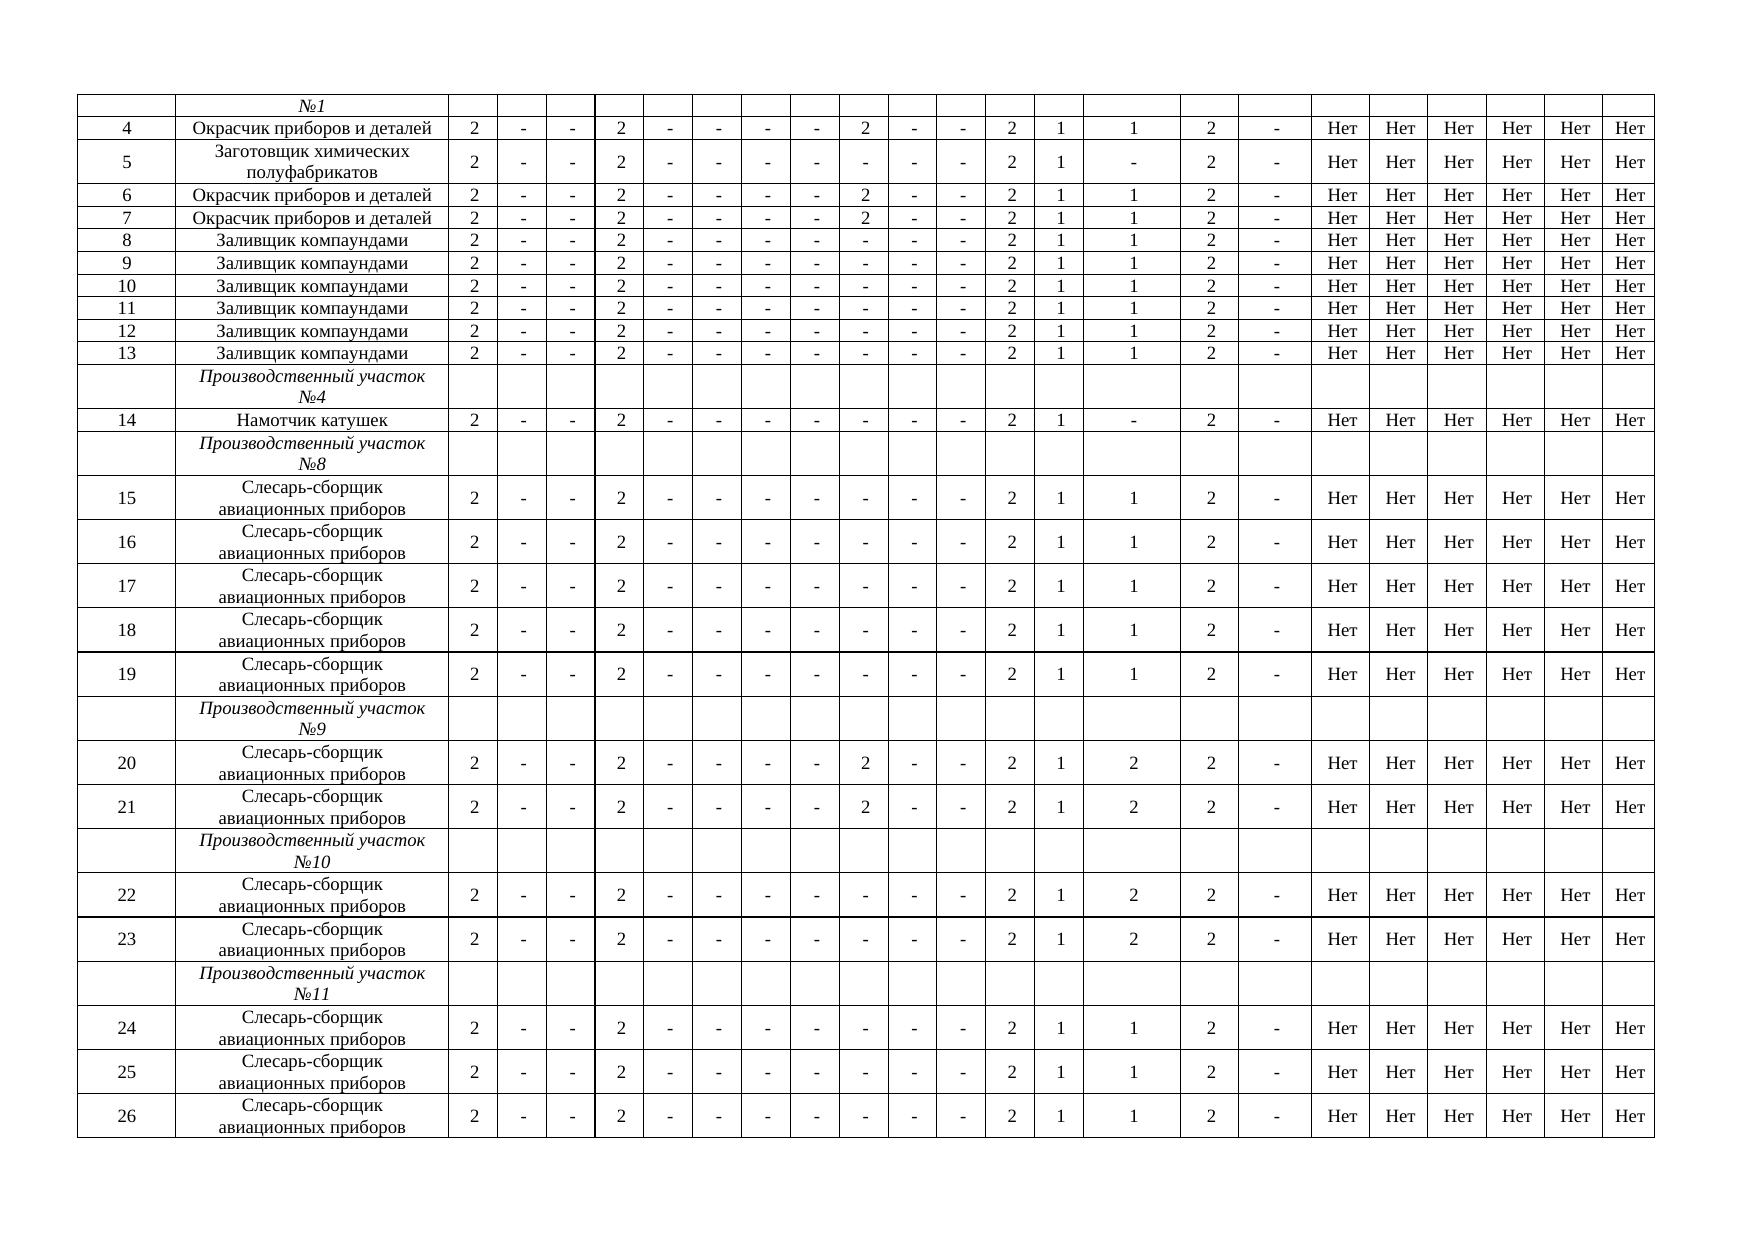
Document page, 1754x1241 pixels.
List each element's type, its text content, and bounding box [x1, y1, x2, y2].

table_cell 1 [1035, 564, 1083, 607]
table_cell [889, 962, 936, 1005]
table_cell [1370, 962, 1427, 1005]
table_cell - [791, 320, 839, 341]
table_cell Нет [1428, 608, 1486, 651]
table_cell Нет [1545, 184, 1602, 206]
table_cell 1 [1035, 476, 1083, 519]
table_cell Слесарь-сборщик авиационных приборов [176, 564, 448, 607]
table_cell - [840, 520, 888, 563]
table_cell [1239, 962, 1311, 1005]
table_cell 6 [78, 184, 175, 206]
table_cell - [1239, 741, 1311, 784]
table_cell 2 [449, 1006, 497, 1049]
table_cell - [693, 476, 741, 519]
table_cell Слесарь-сборщик авиационных приборов [176, 741, 448, 784]
table_cell 13 [78, 342, 175, 364]
table_cell [693, 95, 741, 116]
table_cell Нет [1487, 117, 1544, 139]
table_cell [1603, 697, 1654, 740]
table_cell 2 [596, 653, 643, 696]
table_cell Нет [1487, 918, 1544, 961]
table_cell - [937, 409, 985, 431]
table_cell - [791, 252, 839, 273]
table_cell [596, 365, 643, 408]
table_cell - [889, 140, 936, 183]
table_cell - [693, 520, 741, 563]
table_cell Нет [1487, 741, 1544, 784]
table_cell 2 [1181, 229, 1238, 251]
table_cell 2 [596, 476, 643, 519]
table_cell - [840, 1050, 888, 1093]
table_cell 2 [449, 1094, 497, 1137]
table_cell Слесарь-сборщик авиационных приборов [176, 1006, 448, 1049]
table_cell - [547, 873, 594, 916]
table_cell [78, 95, 175, 116]
table_cell 1 [1084, 1094, 1180, 1137]
table_cell - [1239, 229, 1311, 251]
table_cell [986, 365, 1034, 408]
table_cell 2 [840, 207, 888, 228]
table_cell - [547, 564, 594, 607]
table_cell - [840, 564, 888, 607]
table_cell Производственный участок №9 [176, 697, 448, 740]
table_cell 2 [986, 184, 1034, 206]
table_cell Намотчик катушек [176, 409, 448, 431]
table_cell - [791, 873, 839, 916]
table_cell Нет [1370, 785, 1427, 828]
table_cell 1 [1084, 207, 1180, 228]
table_cell [937, 365, 985, 408]
table_cell [742, 365, 790, 408]
table_cell - [742, 252, 790, 273]
table_cell - [840, 342, 888, 364]
table_cell [791, 962, 839, 1005]
table_cell Нет [1370, 320, 1427, 341]
table_cell 2 [449, 608, 497, 651]
table_cell - [937, 207, 985, 228]
table_cell - [791, 785, 839, 828]
table_cell [1603, 95, 1654, 116]
table_cell - [498, 184, 546, 206]
table_cell - [742, 873, 790, 916]
table_cell 2 [986, 275, 1034, 296]
table_cell Нет [1312, 1006, 1369, 1049]
table_cell [1239, 829, 1311, 872]
table_cell Нет [1428, 184, 1486, 206]
table_cell - [889, 275, 936, 296]
table_cell Нет [1370, 1050, 1427, 1093]
table_cell - [742, 608, 790, 651]
table_cell Нет [1545, 320, 1602, 341]
table_cell Нет [1370, 207, 1427, 228]
table_cell Нет [1370, 918, 1427, 961]
table_cell Нет [1603, 229, 1654, 251]
table_cell - [791, 409, 839, 431]
table_cell - [889, 229, 936, 251]
table_cell Нет [1545, 297, 1602, 319]
table_cell - [937, 117, 985, 139]
table_cell [889, 829, 936, 872]
table_cell - [547, 297, 594, 319]
table_cell - [693, 653, 741, 696]
table_cell - [791, 1050, 839, 1093]
table_cell - [742, 564, 790, 607]
table_cell - [1239, 873, 1311, 916]
table_cell Нет [1603, 1050, 1654, 1093]
table_cell Нет [1487, 342, 1544, 364]
table_cell [1035, 697, 1083, 740]
table_cell [644, 697, 692, 740]
table_cell - [791, 608, 839, 651]
table_cell [1545, 697, 1602, 740]
table_cell - [547, 608, 594, 651]
table_cell - [742, 476, 790, 519]
table_cell [937, 962, 985, 1005]
table_cell 23 [78, 918, 175, 961]
table_cell 2 [986, 1006, 1034, 1049]
table_cell [1181, 697, 1238, 740]
table_cell 2 [449, 741, 497, 784]
table_cell 14 [78, 409, 175, 431]
table_cell [498, 829, 546, 872]
table_cell 2 [1084, 918, 1180, 961]
table_cell [1603, 962, 1654, 1005]
table_cell Нет [1545, 564, 1602, 607]
table_cell 2 [596, 140, 643, 183]
table_cell [596, 962, 643, 1005]
table_cell - [840, 275, 888, 296]
table_cell - [547, 207, 594, 228]
table_cell - [693, 140, 741, 183]
table_cell [1487, 95, 1544, 116]
table_cell [742, 697, 790, 740]
table_cell [1181, 962, 1238, 1005]
table_cell Нет [1428, 140, 1486, 183]
table_cell - [742, 1006, 790, 1049]
table_cell 2 [449, 653, 497, 696]
table_cell Нет [1312, 873, 1369, 916]
table_cell Нет [1545, 653, 1602, 696]
table_cell - [693, 564, 741, 607]
table_cell Производственный участок №4 [176, 365, 448, 408]
table_cell Нет [1370, 564, 1427, 607]
table_cell [1370, 95, 1427, 116]
table_cell 2 [1181, 1094, 1238, 1137]
table_cell Нет [1370, 275, 1427, 296]
table_cell Нет [1428, 873, 1486, 916]
table_cell Нет [1603, 409, 1654, 431]
table_cell 1 [1035, 184, 1083, 206]
table_cell [596, 432, 643, 475]
table_cell Нет [1428, 207, 1486, 228]
table_cell - [889, 207, 936, 228]
table_cell 2 [596, 252, 643, 273]
table_cell [1181, 95, 1238, 116]
table_cell 2 [986, 117, 1034, 139]
table_cell 4 [78, 117, 175, 139]
table_cell [78, 432, 175, 475]
table_cell [693, 962, 741, 1005]
table_cell - [889, 320, 936, 341]
table_cell [644, 829, 692, 872]
table_cell [937, 432, 985, 475]
table_cell Нет [1428, 520, 1486, 563]
table_cell [498, 432, 546, 475]
table_cell Нет [1487, 1050, 1544, 1093]
table_cell Нет [1545, 873, 1602, 916]
table_cell [78, 365, 175, 408]
table_cell [596, 95, 643, 116]
table_cell Заливщик компаундами [176, 229, 448, 251]
table_cell 2 [449, 918, 497, 961]
table_cell - [742, 409, 790, 431]
table_cell Нет [1487, 653, 1544, 696]
table_cell [1181, 365, 1238, 408]
table_cell Заливщик компаундами [176, 320, 448, 341]
table_cell Нет [1312, 1094, 1369, 1137]
table_cell [1545, 95, 1602, 116]
table_cell - [1239, 117, 1311, 139]
table_cell Нет [1603, 117, 1654, 139]
table_cell 2 [449, 140, 497, 183]
table_cell Производственный участок №8 [176, 432, 448, 475]
table_cell - [937, 297, 985, 319]
table_cell [1084, 432, 1180, 475]
table_cell Нет [1312, 297, 1369, 319]
table_cell - [644, 1006, 692, 1049]
table_cell Окрасчик приборов и деталей [176, 117, 448, 139]
table_cell [742, 95, 790, 116]
table_cell 1 [1084, 608, 1180, 651]
table_cell - [693, 1050, 741, 1093]
table_cell Нет [1603, 608, 1654, 651]
table_cell 2 [596, 297, 643, 319]
table_cell Слесарь-сборщик авиационных приборов [176, 476, 448, 519]
table_cell - [644, 275, 692, 296]
table_cell 1 [1035, 653, 1083, 696]
table_cell Заготовщик химических полуфабрикатов [176, 140, 448, 183]
table_cell 2 [986, 207, 1034, 228]
table_cell - [1239, 275, 1311, 296]
table_cell - [937, 918, 985, 961]
table_cell [1428, 697, 1486, 740]
table_cell [449, 95, 497, 116]
table_cell Нет [1428, 1094, 1486, 1137]
table_cell - [742, 342, 790, 364]
table_cell Нет [1428, 117, 1486, 139]
table_cell 2 [986, 653, 1034, 696]
table_cell Нет [1545, 1050, 1602, 1093]
table_cell - [693, 117, 741, 139]
table_cell 2 [449, 873, 497, 916]
table_cell 2 [1084, 873, 1180, 916]
table_cell - [498, 520, 546, 563]
table_cell - [889, 653, 936, 696]
table_cell - [889, 297, 936, 319]
table_cell [986, 962, 1034, 1005]
table_cell Нет [1603, 653, 1654, 696]
table_cell Нет [1603, 342, 1654, 364]
table_cell [1239, 95, 1311, 116]
table_cell Нет [1312, 409, 1369, 431]
table_cell 7 [78, 207, 175, 228]
table_cell Нет [1603, 297, 1654, 319]
table_cell - [693, 207, 741, 228]
table_cell [596, 829, 643, 872]
table_cell [1603, 829, 1654, 872]
table_cell - [644, 207, 692, 228]
table_cell 2 [1084, 785, 1180, 828]
table_cell [791, 432, 839, 475]
table_cell - [644, 653, 692, 696]
table_cell 2 [596, 207, 643, 228]
table_cell - [742, 785, 790, 828]
table_cell - [742, 1050, 790, 1093]
table_cell 1 [1035, 608, 1083, 651]
table_cell [1370, 365, 1427, 408]
table_cell [1428, 365, 1486, 408]
table_cell - [742, 184, 790, 206]
table_cell 2 [1181, 184, 1238, 206]
table_cell - [644, 252, 692, 273]
table_cell [937, 95, 985, 116]
table_cell 2 [986, 140, 1034, 183]
table_cell 2 [596, 229, 643, 251]
table_cell Нет [1312, 653, 1369, 696]
table_cell - [1239, 785, 1311, 828]
table_cell [742, 432, 790, 475]
table_cell 2 [1181, 140, 1238, 183]
table_cell 2 [986, 785, 1034, 828]
table_cell 2 [1181, 918, 1238, 961]
table_cell 1 [1035, 520, 1083, 563]
table_cell - [937, 1006, 985, 1049]
table_cell Нет [1312, 252, 1369, 273]
table_cell Окрасчик приборов и деталей [176, 207, 448, 228]
table_cell Нет [1312, 608, 1369, 651]
table_cell [78, 962, 175, 1005]
table_cell Нет [1603, 741, 1654, 784]
table_cell 2 [1181, 873, 1238, 916]
table_cell [1487, 962, 1544, 1005]
table_cell [1035, 95, 1083, 116]
table_cell - [498, 1006, 546, 1049]
table_cell Нет [1312, 117, 1369, 139]
table_cell 2 [1181, 476, 1238, 519]
table_cell Нет [1428, 564, 1486, 607]
table_cell [1603, 432, 1654, 475]
table_cell - [889, 1094, 936, 1137]
table_cell 2 [1181, 741, 1238, 784]
table_cell - [1239, 520, 1311, 563]
table_cell - [840, 918, 888, 961]
table_cell Нет [1603, 918, 1654, 961]
table_cell - [889, 476, 936, 519]
table_cell [644, 95, 692, 116]
table_cell - [791, 918, 839, 961]
table_cell - [937, 608, 985, 651]
table_cell - [840, 409, 888, 431]
table_cell Нет [1370, 1094, 1427, 1137]
table_cell - [1239, 608, 1311, 651]
table_cell 2 [596, 741, 643, 784]
table_cell [644, 365, 692, 408]
table_cell Нет [1487, 873, 1544, 916]
table_cell - [791, 342, 839, 364]
table_cell - [644, 1050, 692, 1093]
table_cell [1312, 697, 1369, 740]
table_cell 1 [1084, 476, 1180, 519]
table_cell Нет [1487, 275, 1544, 296]
table_cell - [498, 409, 546, 431]
table_cell Нет [1603, 252, 1654, 273]
table_cell 1 [1035, 1006, 1083, 1049]
table_cell - [1239, 1006, 1311, 1049]
table_cell 1 [1035, 1094, 1083, 1137]
table_cell - [644, 608, 692, 651]
table_cell [791, 829, 839, 872]
table_cell 2 [986, 297, 1034, 319]
table_cell Нет [1545, 117, 1602, 139]
table_cell [1487, 365, 1544, 408]
table_cell 2 [449, 409, 497, 431]
table_cell - [644, 520, 692, 563]
table_cell Нет [1428, 297, 1486, 319]
table_cell - [937, 520, 985, 563]
table_cell [1084, 962, 1180, 1005]
table_cell - [937, 785, 985, 828]
table_cell - [742, 1094, 790, 1137]
table_cell - [791, 476, 839, 519]
table_cell Нет [1312, 320, 1369, 341]
table_cell Нет [1312, 1050, 1369, 1093]
table_cell - [693, 184, 741, 206]
table_cell 2 [449, 564, 497, 607]
table_cell 2 [1181, 564, 1238, 607]
table_cell Нет [1603, 207, 1654, 228]
table_cell - [791, 1094, 839, 1137]
table_cell [840, 829, 888, 872]
table_cell Нет [1487, 564, 1544, 607]
table_cell 2 [596, 275, 643, 296]
table_cell 2 [986, 342, 1034, 364]
table_cell 10 [78, 275, 175, 296]
table_cell 1 [1035, 252, 1083, 273]
table_cell - [644, 409, 692, 431]
table_cell 2 [986, 564, 1034, 607]
table_cell [547, 95, 594, 116]
table_cell Нет [1312, 476, 1369, 519]
table_cell Нет [1603, 520, 1654, 563]
table_cell Нет [1370, 117, 1427, 139]
table_cell - [791, 229, 839, 251]
table_cell - [498, 207, 546, 228]
table_cell - [742, 297, 790, 319]
table_cell [1312, 95, 1369, 116]
table_cell 2 [1181, 1050, 1238, 1093]
table_cell 2 [986, 873, 1034, 916]
table_cell 1 [1035, 873, 1083, 916]
table_cell Нет [1370, 184, 1427, 206]
table_cell Нет [1603, 184, 1654, 206]
table_cell - [889, 117, 936, 139]
table_cell - [1239, 1094, 1311, 1137]
table_cell - [644, 297, 692, 319]
table_cell - [889, 564, 936, 607]
table_cell - [644, 140, 692, 183]
table_cell - [693, 1094, 741, 1137]
table_cell - [840, 297, 888, 319]
table_cell - [547, 229, 594, 251]
table_cell [986, 697, 1034, 740]
table_cell - [937, 342, 985, 364]
table_cell - [644, 873, 692, 916]
table_cell 16 [78, 520, 175, 563]
table_cell 1 [1035, 207, 1083, 228]
table_cell Нет [1370, 741, 1427, 784]
table_cell Нет [1370, 409, 1427, 431]
table_cell [791, 365, 839, 408]
table_cell Нет [1312, 564, 1369, 607]
table_cell - [498, 785, 546, 828]
table_cell [1084, 95, 1180, 116]
table_cell - [889, 873, 936, 916]
table_cell 19 [78, 653, 175, 696]
table_cell [547, 432, 594, 475]
table_cell [547, 697, 594, 740]
table_cell - [937, 741, 985, 784]
table_cell [1181, 432, 1238, 475]
table_cell - [1239, 207, 1311, 228]
table_cell - [937, 564, 985, 607]
table_cell Нет [1428, 741, 1486, 784]
table_cell - [742, 520, 790, 563]
table_cell Нет [1312, 342, 1369, 364]
table_cell - [889, 184, 936, 206]
table_cell 1 [1084, 1050, 1180, 1093]
table_cell [1487, 829, 1544, 872]
table_cell Окрасчик приборов и деталей [176, 184, 448, 206]
table_cell Нет [1545, 252, 1602, 273]
table_cell - [742, 275, 790, 296]
table_cell - [498, 564, 546, 607]
table_cell 8 [78, 229, 175, 251]
table_cell - [693, 252, 741, 273]
table_cell Нет [1428, 320, 1486, 341]
table_cell [1035, 432, 1083, 475]
table_cell - [742, 117, 790, 139]
table_cell Нет [1545, 520, 1602, 563]
table_cell [1035, 962, 1083, 1005]
table_cell - [937, 653, 985, 696]
table_cell 2 [449, 207, 497, 228]
table_cell - [742, 207, 790, 228]
table_cell Нет [1545, 785, 1602, 828]
table_cell [937, 697, 985, 740]
table_cell [1545, 829, 1602, 872]
table_cell 2 [596, 1006, 643, 1049]
table_cell Нет [1545, 409, 1602, 431]
table_cell - [644, 476, 692, 519]
table_cell 2 [840, 117, 888, 139]
table_cell - [498, 653, 546, 696]
table_cell 2 [1181, 653, 1238, 696]
table_cell Нет [1428, 342, 1486, 364]
table_cell [644, 432, 692, 475]
table_cell Нет [1428, 918, 1486, 961]
table_cell [840, 432, 888, 475]
table_cell 2 [449, 1050, 497, 1093]
table_cell 2 [1181, 252, 1238, 273]
table_cell - [547, 476, 594, 519]
table_cell 2 [986, 320, 1034, 341]
table_cell - [937, 320, 985, 341]
table_cell 1 [1035, 1050, 1083, 1093]
table_cell Нет [1312, 520, 1369, 563]
table_cell 1 [1084, 342, 1180, 364]
table_cell - [498, 608, 546, 651]
table_cell - [937, 476, 985, 519]
table_cell 1 [1084, 1006, 1180, 1049]
table_cell Нет [1545, 608, 1602, 651]
table_cell 1 [1035, 342, 1083, 364]
table_cell [791, 95, 839, 116]
table_cell - [1084, 409, 1180, 431]
table_cell 2 [449, 117, 497, 139]
table_cell - [1239, 409, 1311, 431]
table_cell - [791, 117, 839, 139]
table_cell Нет [1487, 184, 1544, 206]
table_cell - [693, 409, 741, 431]
table_cell - [693, 297, 741, 319]
table_cell 2 [596, 520, 643, 563]
table_cell 5 [78, 140, 175, 183]
table_cell 2 [1181, 1006, 1238, 1049]
table_cell Нет [1487, 252, 1544, 273]
table_cell 2 [1181, 320, 1238, 341]
table_cell - [889, 1050, 936, 1093]
table_cell - [693, 918, 741, 961]
table_cell Нет [1312, 184, 1369, 206]
table_cell Нет [1312, 918, 1369, 961]
table_cell [1084, 365, 1180, 408]
table_cell - [889, 785, 936, 828]
table_cell - [791, 297, 839, 319]
table_cell - [498, 476, 546, 519]
table_cell - [547, 520, 594, 563]
table_cell Нет [1487, 608, 1544, 651]
table_cell Слесарь-сборщик авиационных приборов [176, 873, 448, 916]
table_cell - [693, 342, 741, 364]
table_cell - [644, 117, 692, 139]
table_cell - [547, 785, 594, 828]
table_cell - [547, 1094, 594, 1137]
table_cell - [547, 320, 594, 341]
table_cell Нет [1370, 476, 1427, 519]
table_cell 2 [986, 1050, 1034, 1093]
table_cell 1 [1035, 275, 1083, 296]
table_cell - [547, 409, 594, 431]
table_cell - [840, 1006, 888, 1049]
table_cell Нет [1370, 608, 1427, 651]
table_cell - [498, 918, 546, 961]
table_cell Заливщик компаундами [176, 275, 448, 296]
table_cell 2 [986, 476, 1034, 519]
table_cell - [937, 140, 985, 183]
table_cell Нет [1545, 342, 1602, 364]
table_cell - [937, 229, 985, 251]
table_cell Слесарь-сборщик авиационных приборов [176, 520, 448, 563]
table_cell Нет [1370, 140, 1427, 183]
table_cell 2 [986, 409, 1034, 431]
table_cell 24 [78, 1006, 175, 1049]
table_cell - [498, 1094, 546, 1137]
table_cell - [1239, 252, 1311, 273]
table_cell - [1239, 476, 1311, 519]
table_cell Нет [1545, 207, 1602, 228]
table_cell - [889, 918, 936, 961]
table_cell Нет [1545, 918, 1602, 961]
table_cell [449, 962, 497, 1005]
table_cell 1 [1035, 297, 1083, 319]
table_cell [840, 697, 888, 740]
table_cell - [693, 785, 741, 828]
table_cell 2 [1181, 207, 1238, 228]
table_cell 2 [449, 476, 497, 519]
table_cell Заливщик компаундами [176, 252, 448, 273]
table_cell - [644, 918, 692, 961]
table_cell 2 [986, 229, 1034, 251]
table_cell Нет [1603, 1006, 1654, 1049]
table_cell Слесарь-сборщик авиационных приборов [176, 785, 448, 828]
table_cell 2 [449, 297, 497, 319]
table_cell [449, 432, 497, 475]
table_cell [889, 365, 936, 408]
table_cell [693, 365, 741, 408]
table_cell Нет [1312, 207, 1369, 228]
table_cell - [791, 653, 839, 696]
table_cell - [889, 342, 936, 364]
table_cell Нет [1487, 297, 1544, 319]
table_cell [176, 95, 448, 116]
table_cell - [791, 1006, 839, 1049]
table_cell 11 [78, 297, 175, 319]
table_cell Нет [1603, 476, 1654, 519]
table_cell [1035, 365, 1083, 408]
table_cell 2 [596, 564, 643, 607]
table_cell - [644, 320, 692, 341]
table_cell Нет [1545, 140, 1602, 183]
table_cell 2 [1181, 608, 1238, 651]
table_cell Нет [1428, 653, 1486, 696]
table_cell Нет [1312, 741, 1369, 784]
table_cell 2 [596, 117, 643, 139]
table_cell [840, 962, 888, 1005]
table_cell [498, 697, 546, 740]
table_cell 2 [449, 520, 497, 563]
table_cell 15 [78, 476, 175, 519]
table_cell - [1239, 140, 1311, 183]
table_cell 1 [1035, 409, 1083, 431]
table_cell 2 [449, 252, 497, 273]
table_cell [840, 95, 888, 116]
table_cell 1 [1035, 741, 1083, 784]
table_cell - [791, 140, 839, 183]
table_cell Нет [1428, 476, 1486, 519]
table_cell [840, 365, 888, 408]
table_cell 21 [78, 785, 175, 828]
table_cell 18 [78, 608, 175, 651]
table_cell - [1239, 297, 1311, 319]
table_cell Нет [1370, 873, 1427, 916]
table_cell - [547, 918, 594, 961]
table_cell 2 [986, 252, 1034, 273]
table_cell [1487, 697, 1544, 740]
table_cell - [791, 184, 839, 206]
table_cell [1545, 365, 1602, 408]
table_cell 2 [1181, 275, 1238, 296]
table_cell - [547, 140, 594, 183]
table_cell Нет [1603, 275, 1654, 296]
table_cell - [644, 229, 692, 251]
table_cell Производственный участок №10 [176, 829, 448, 872]
table_cell [449, 697, 497, 740]
table_cell - [840, 653, 888, 696]
table_cell Нет [1487, 320, 1544, 341]
table_cell - [498, 1050, 546, 1093]
table_cell [498, 962, 546, 1005]
table_cell - [840, 140, 888, 183]
table_cell [1084, 829, 1180, 872]
table_cell 2 [1084, 741, 1180, 784]
table_cell - [742, 320, 790, 341]
table_cell - [547, 741, 594, 784]
table_cell - [791, 275, 839, 296]
table_cell - [498, 140, 546, 183]
table_cell Слесарь-сборщик авиационных приборов [176, 918, 448, 961]
table_cell - [547, 653, 594, 696]
table_cell 2 [1181, 409, 1238, 431]
table_cell - [1239, 320, 1311, 341]
table_cell - [693, 229, 741, 251]
table_cell [986, 95, 1034, 116]
table_cell [547, 365, 594, 408]
table_cell Нет [1428, 229, 1486, 251]
table_cell [1239, 697, 1311, 740]
table_cell - [742, 140, 790, 183]
table_cell [742, 962, 790, 1005]
table_cell - [791, 564, 839, 607]
table_cell Производственный участок №11 [176, 962, 448, 1005]
table_cell 12 [78, 320, 175, 341]
table_cell - [644, 564, 692, 607]
table_cell - [937, 1094, 985, 1137]
table_cell - [547, 275, 594, 296]
table_cell 2 [1181, 297, 1238, 319]
table_cell [1312, 829, 1369, 872]
table_cell - [498, 297, 546, 319]
table_cell - [742, 918, 790, 961]
table_cell Нет [1312, 785, 1369, 828]
table_cell - [840, 476, 888, 519]
table_cell - [742, 229, 790, 251]
table_cell - [547, 252, 594, 273]
table_cell 25 [78, 1050, 175, 1093]
table_cell - [1239, 342, 1311, 364]
table_cell 1 [1084, 229, 1180, 251]
table_cell 1 [1084, 275, 1180, 296]
table_cell Нет [1370, 653, 1427, 696]
table_cell - [1239, 653, 1311, 696]
table_cell - [693, 1006, 741, 1049]
table_cell 2 [596, 608, 643, 651]
table_cell - [644, 184, 692, 206]
table_cell 2 [449, 184, 497, 206]
table_cell 2 [986, 608, 1034, 651]
table_cell [693, 432, 741, 475]
table_cell Нет [1487, 476, 1544, 519]
table_cell - [840, 252, 888, 273]
table_cell Нет [1603, 140, 1654, 183]
table_cell - [889, 1006, 936, 1049]
table_cell 2 [840, 785, 888, 828]
table_cell Нет [1603, 564, 1654, 607]
table_cell Нет [1603, 1094, 1654, 1137]
table_cell - [498, 117, 546, 139]
table_cell 1 [1084, 297, 1180, 319]
table_cell - [498, 275, 546, 296]
table_cell Нет [1545, 741, 1602, 784]
table_cell 2 [596, 409, 643, 431]
table_cell [889, 697, 936, 740]
table_cell [1035, 829, 1083, 872]
table_cell [1428, 829, 1486, 872]
table_cell 1 [1084, 252, 1180, 273]
table_cell - [840, 873, 888, 916]
table_cell Нет [1370, 297, 1427, 319]
table_cell 2 [1181, 785, 1238, 828]
table_cell [1239, 365, 1311, 408]
table_cell - [889, 520, 936, 563]
table_cell - [498, 873, 546, 916]
table_cell 2 [449, 275, 497, 296]
table_cell 2 [840, 184, 888, 206]
table_cell - [547, 342, 594, 364]
table_cell Нет [1487, 140, 1544, 183]
table_cell Нет [1545, 1006, 1602, 1049]
table_cell 2 [449, 342, 497, 364]
table_cell - [693, 320, 741, 341]
table_cell 2 [986, 741, 1034, 784]
table_cell [1603, 365, 1654, 408]
table_cell [1239, 432, 1311, 475]
table_cell 2 [1181, 520, 1238, 563]
table_cell 1 [1084, 653, 1180, 696]
table_cell - [644, 1094, 692, 1137]
table_cell 1 [1084, 564, 1180, 607]
table_cell Нет [1545, 1094, 1602, 1137]
table_cell - [644, 741, 692, 784]
table_cell [1312, 365, 1369, 408]
table_cell 2 [1181, 342, 1238, 364]
table_cell - [937, 873, 985, 916]
table_cell Нет [1603, 785, 1654, 828]
table_cell 22 [78, 873, 175, 916]
table_cell 26 [78, 1094, 175, 1137]
table_cell [78, 697, 175, 740]
table_cell - [498, 229, 546, 251]
table_cell 2 [986, 1094, 1034, 1137]
table_cell - [791, 520, 839, 563]
table_cell Нет [1370, 1006, 1427, 1049]
table_cell 1 [1035, 117, 1083, 139]
table_cell 2 [596, 342, 643, 364]
table_cell [1312, 432, 1369, 475]
table_cell [498, 95, 546, 116]
table_cell 1 [1035, 140, 1083, 183]
table_cell 9 [78, 252, 175, 273]
table_cell - [644, 785, 692, 828]
table_cell [1487, 432, 1544, 475]
table_cell - [644, 342, 692, 364]
table_cell - [547, 117, 594, 139]
table_cell [498, 365, 546, 408]
table_cell 2 [840, 741, 888, 784]
table_cell - [889, 252, 936, 273]
table_cell - [840, 229, 888, 251]
table_cell Нет [1370, 252, 1427, 273]
table_cell - [937, 252, 985, 273]
table_cell - [889, 608, 936, 651]
table_cell [644, 962, 692, 1005]
table_cell - [937, 184, 985, 206]
table_cell 2 [596, 320, 643, 341]
table_cell Заливщик компаундами [176, 297, 448, 319]
table_cell Слесарь-сборщик авиационных приборов [176, 1050, 448, 1093]
table_cell 2 [449, 785, 497, 828]
table_cell [693, 697, 741, 740]
table_cell - [889, 409, 936, 431]
table_cell [78, 829, 175, 872]
table_cell 2 [449, 320, 497, 341]
table_cell - [889, 741, 936, 784]
table_cell 20 [78, 741, 175, 784]
table_cell [1312, 962, 1369, 1005]
table_cell - [547, 1006, 594, 1049]
table_cell - [693, 608, 741, 651]
table_cell Нет [1370, 342, 1427, 364]
table_cell [547, 962, 594, 1005]
table_cell Нет [1370, 229, 1427, 251]
table_cell - [1239, 1050, 1311, 1093]
table_cell Нет [1312, 275, 1369, 296]
table_cell Заливщик компаундами [176, 342, 448, 364]
table_cell Нет [1428, 785, 1486, 828]
table_cell 1 [1084, 320, 1180, 341]
table_cell [1370, 432, 1427, 475]
table_cell [889, 95, 936, 116]
table_cell Нет [1545, 275, 1602, 296]
table_cell - [791, 207, 839, 228]
table_cell 1 [1035, 918, 1083, 961]
table_cell - [840, 608, 888, 651]
table_cell [547, 829, 594, 872]
table_cell Слесарь-сборщик авиационных приборов [176, 653, 448, 696]
table_cell Слесарь-сборщик авиационных приборов [176, 1094, 448, 1137]
table_cell [596, 697, 643, 740]
table_cell - [498, 741, 546, 784]
table_cell [1181, 829, 1238, 872]
table_cell Нет [1428, 1006, 1486, 1049]
table_cell Нет [1603, 320, 1654, 341]
table_cell Нет [1545, 229, 1602, 251]
table_cell Нет [1487, 207, 1544, 228]
table_cell [937, 829, 985, 872]
table_cell [986, 829, 1034, 872]
table_cell [1084, 697, 1180, 740]
table_cell 1 [1035, 785, 1083, 828]
table_cell - [937, 1050, 985, 1093]
table_cell [791, 697, 839, 740]
table_cell - [937, 275, 985, 296]
table_cell 1 [1035, 320, 1083, 341]
table_cell [693, 829, 741, 872]
table_cell Нет [1428, 275, 1486, 296]
table_cell 2 [449, 229, 497, 251]
table_cell Нет [1545, 476, 1602, 519]
table_cell 1 [1084, 184, 1180, 206]
table_cell - [1239, 564, 1311, 607]
table_cell Нет [1312, 229, 1369, 251]
table_cell 2 [596, 785, 643, 828]
table_cell [1370, 697, 1427, 740]
table_cell 2 [596, 873, 643, 916]
table_cell - [1239, 184, 1311, 206]
table_cell 2 [596, 1050, 643, 1093]
table_cell - [547, 1050, 594, 1093]
table_cell Нет [1487, 1006, 1544, 1049]
table_cell Нет [1487, 520, 1544, 563]
table_cell - [1084, 140, 1180, 183]
table_cell [1545, 432, 1602, 475]
table_cell - [547, 184, 594, 206]
table_cell 17 [78, 564, 175, 607]
table_cell Нет [1487, 1094, 1544, 1137]
table_cell 2 [596, 1094, 643, 1137]
table_cell - [840, 320, 888, 341]
table_cell [986, 432, 1034, 475]
table_cell 1 [1084, 520, 1180, 563]
table_cell [889, 432, 936, 475]
table_cell [449, 365, 497, 408]
table_cell [742, 829, 790, 872]
table_cell 2 [1181, 117, 1238, 139]
table_cell - [693, 275, 741, 296]
table_cell 2 [986, 520, 1034, 563]
table_cell 1 [1084, 117, 1180, 139]
table_cell Нет [1603, 873, 1654, 916]
table_cell [1428, 962, 1486, 1005]
table_cell [1428, 95, 1486, 116]
table_cell - [742, 741, 790, 784]
table_cell [1370, 829, 1427, 872]
table_cell - [498, 320, 546, 341]
table_cell - [498, 342, 546, 364]
table_cell 1 [1035, 229, 1083, 251]
table_cell [1428, 432, 1486, 475]
table_cell 2 [596, 918, 643, 961]
table_cell - [498, 252, 546, 273]
table_cell - [1239, 918, 1311, 961]
table_cell Нет [1428, 409, 1486, 431]
table_cell Нет [1487, 409, 1544, 431]
table_cell - [693, 741, 741, 784]
table_cell Нет [1487, 785, 1544, 828]
table_cell Нет [1487, 229, 1544, 251]
table_cell [1545, 962, 1602, 1005]
table_cell 2 [986, 918, 1034, 961]
table_cell Нет [1428, 1050, 1486, 1093]
table_cell [449, 829, 497, 872]
table_cell Слесарь-сборщик авиационных приборов [176, 608, 448, 651]
table_cell Нет [1312, 140, 1369, 183]
table_cell - [742, 653, 790, 696]
table_cell Нет [1428, 252, 1486, 273]
table_cell 2 [596, 184, 643, 206]
table_cell - [840, 1094, 888, 1137]
table_cell - [693, 873, 741, 916]
table_cell Нет [1370, 520, 1427, 563]
table_cell - [791, 741, 839, 784]
